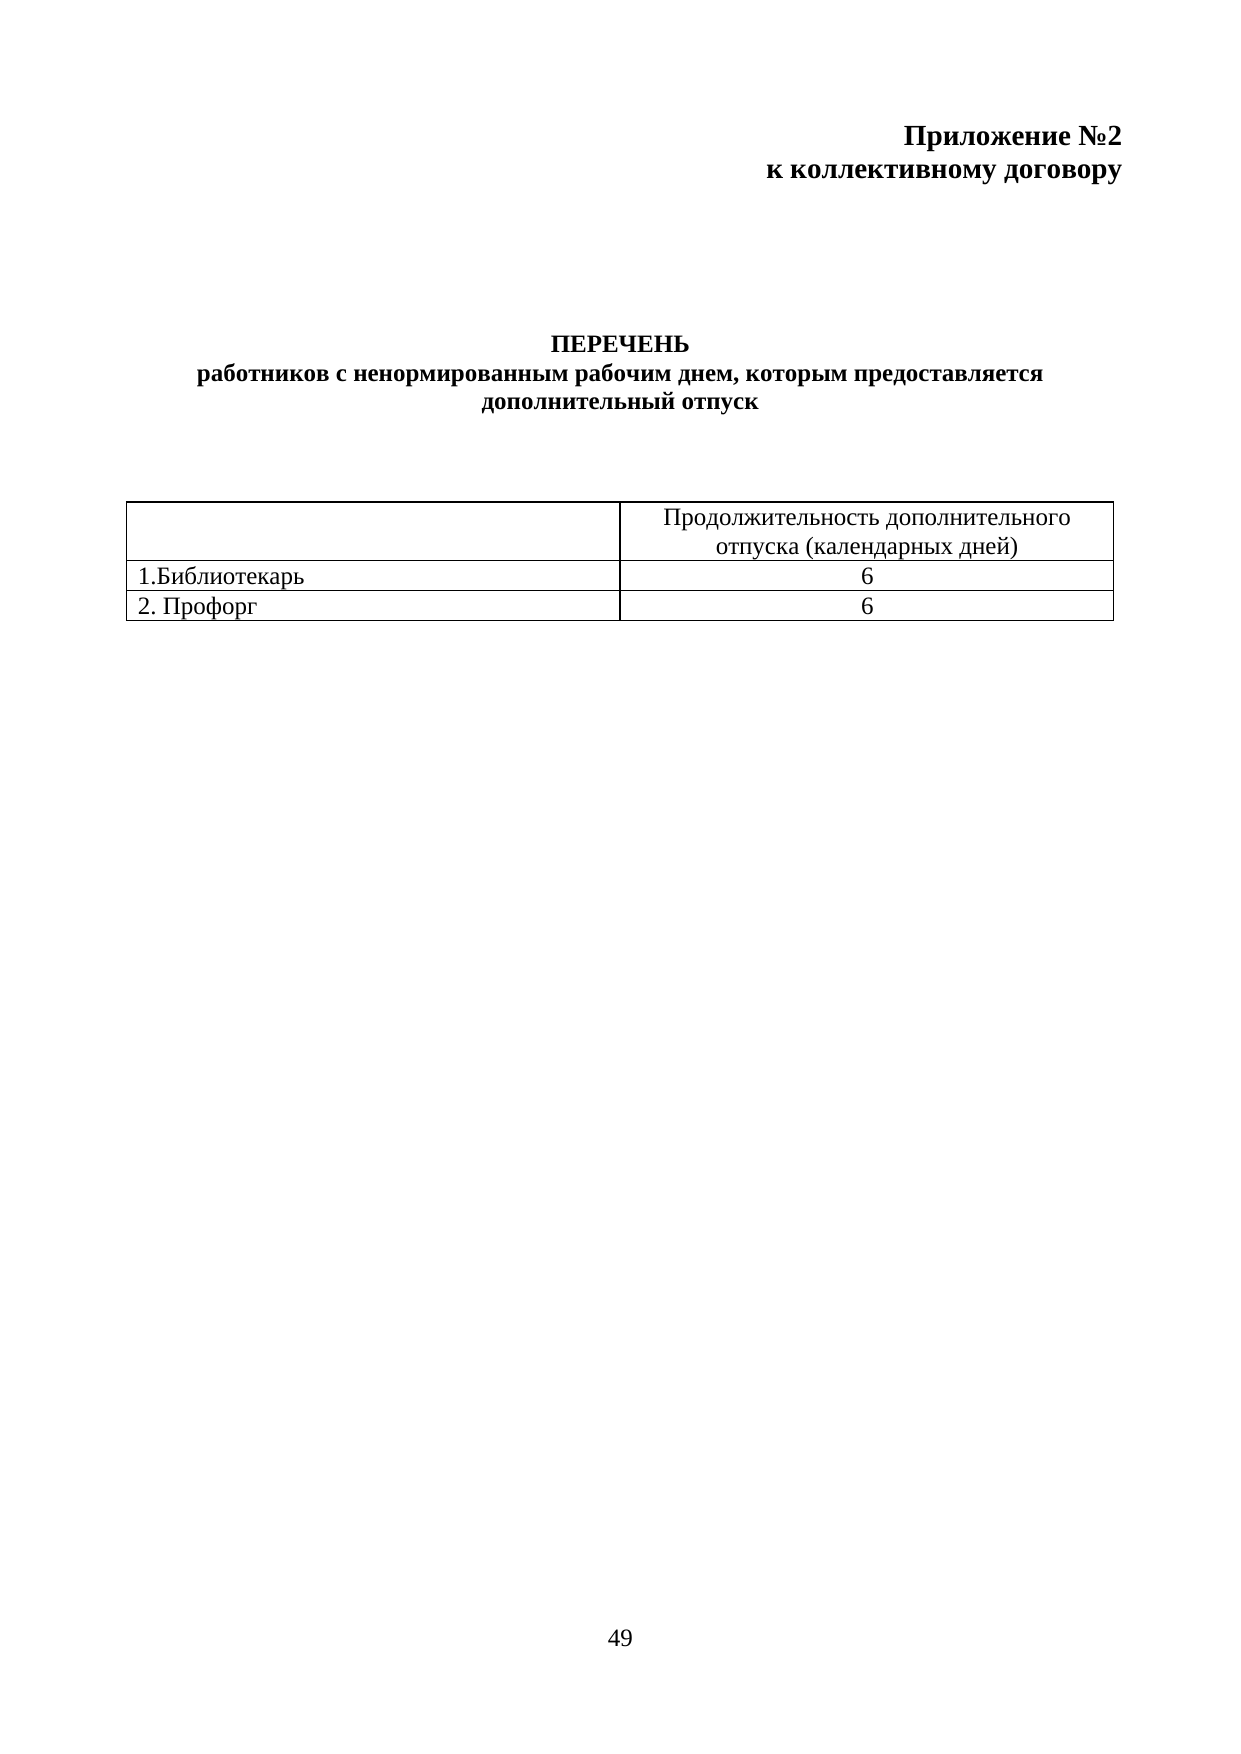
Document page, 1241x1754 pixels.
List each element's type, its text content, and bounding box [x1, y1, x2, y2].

table_header Продолжительность дополнительного отпуска (календарных дней) [621, 503, 1113, 560]
table_cell 1.Библиотекарь [127, 561, 619, 590]
table_header [127, 503, 619, 560]
text Приложение №2 к коллективному договору [118, 118, 1122, 185]
text работников с ненормированным рабочим днем, которым предоставляется дополнительный отпуск [118, 358, 1122, 415]
table_cell 6 [621, 561, 1113, 590]
text ПЕРЕЧЕНЬ [118, 329, 1122, 358]
table_cell 2. Профорг [127, 591, 619, 619]
table_cell 6 [621, 591, 1113, 619]
